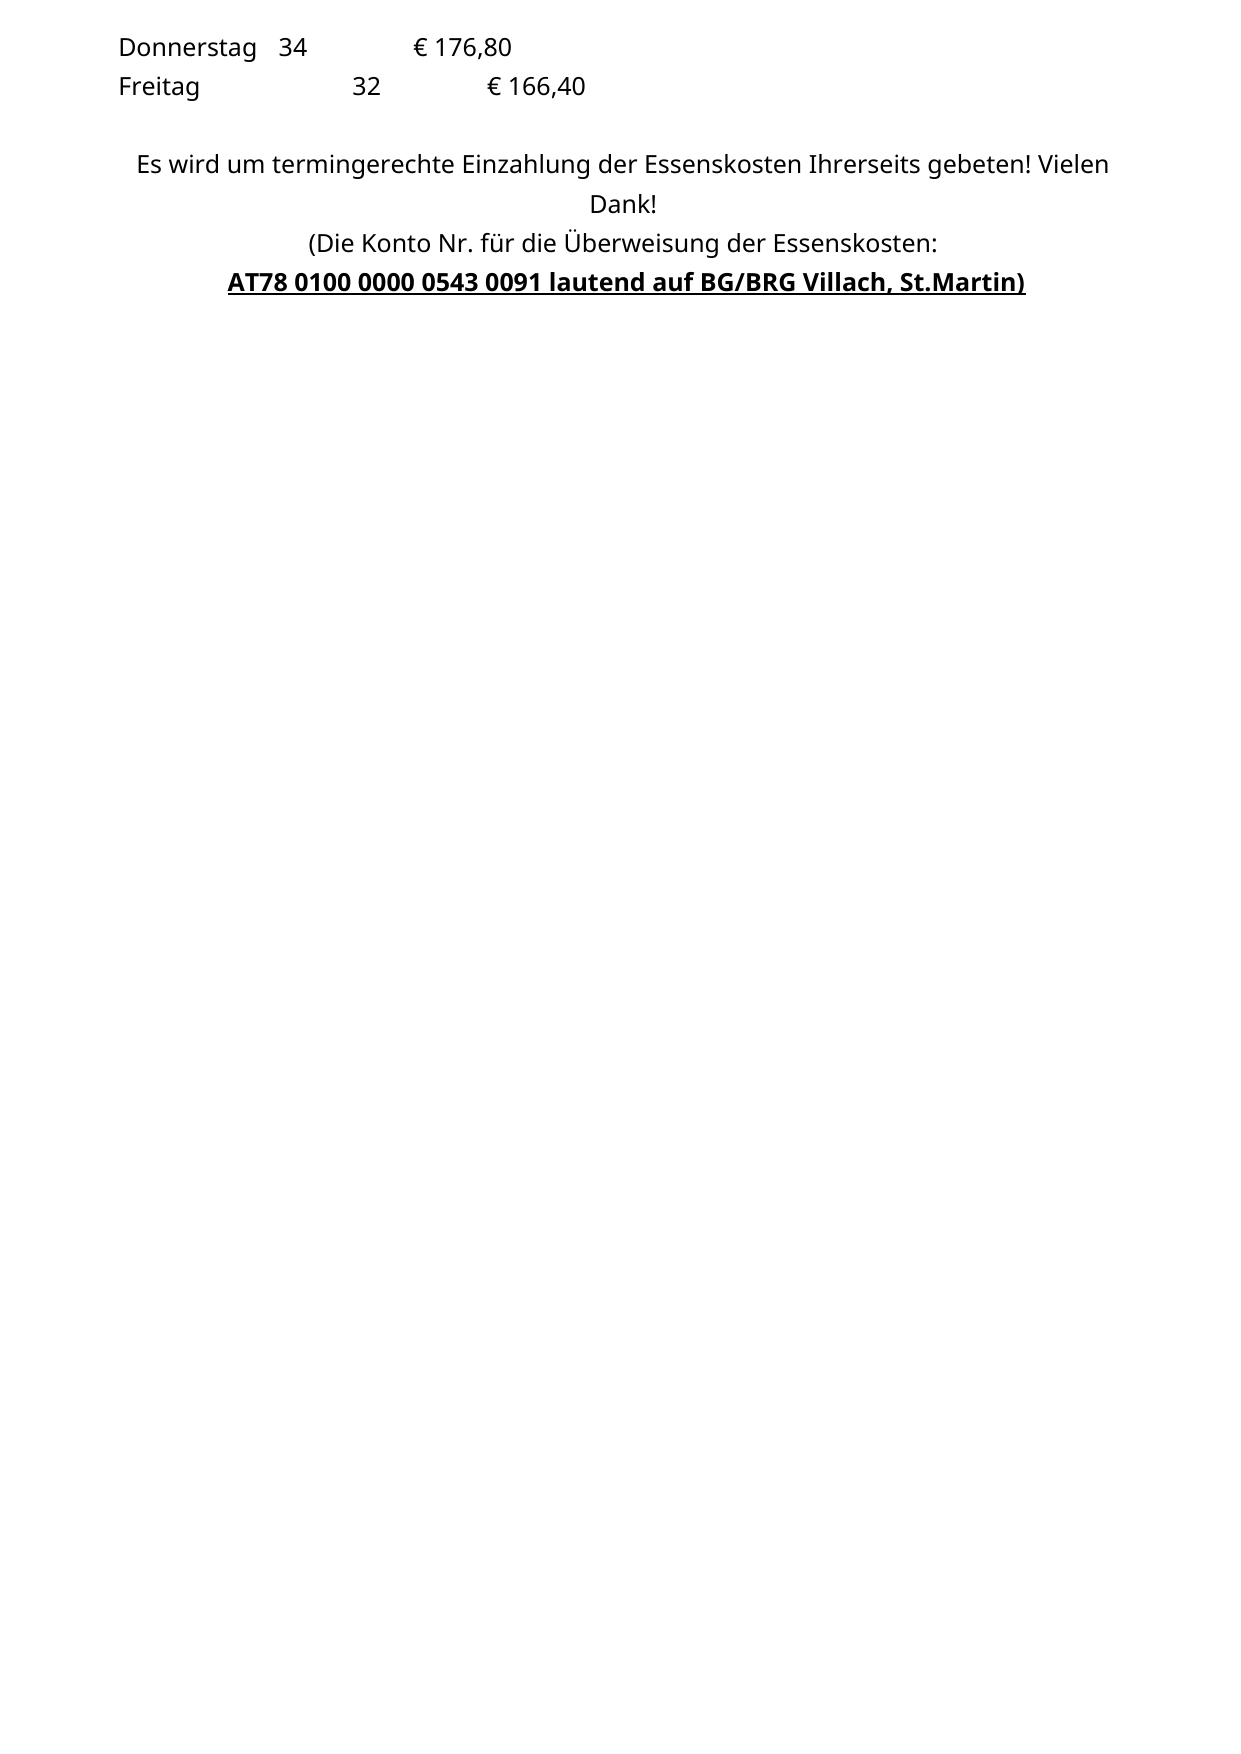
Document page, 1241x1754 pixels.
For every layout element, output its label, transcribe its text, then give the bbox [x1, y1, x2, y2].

text Donnerstag 34 € 176,80 [118, 29, 1128, 64]
text Es wird um termingerechte Einzahlung der Essenskosten Ihrerseits gebeten! Vielen Dank! [118, 147, 1128, 220]
text Freitag 32 € 166,40 [118, 69, 1128, 103]
text (Die Konto Nr. für die Überweisung der Essenskosten: AT78 0100 0000 0543 0091 lautend auf BG/BRG Villach, St.Martin) [118, 225, 1128, 299]
